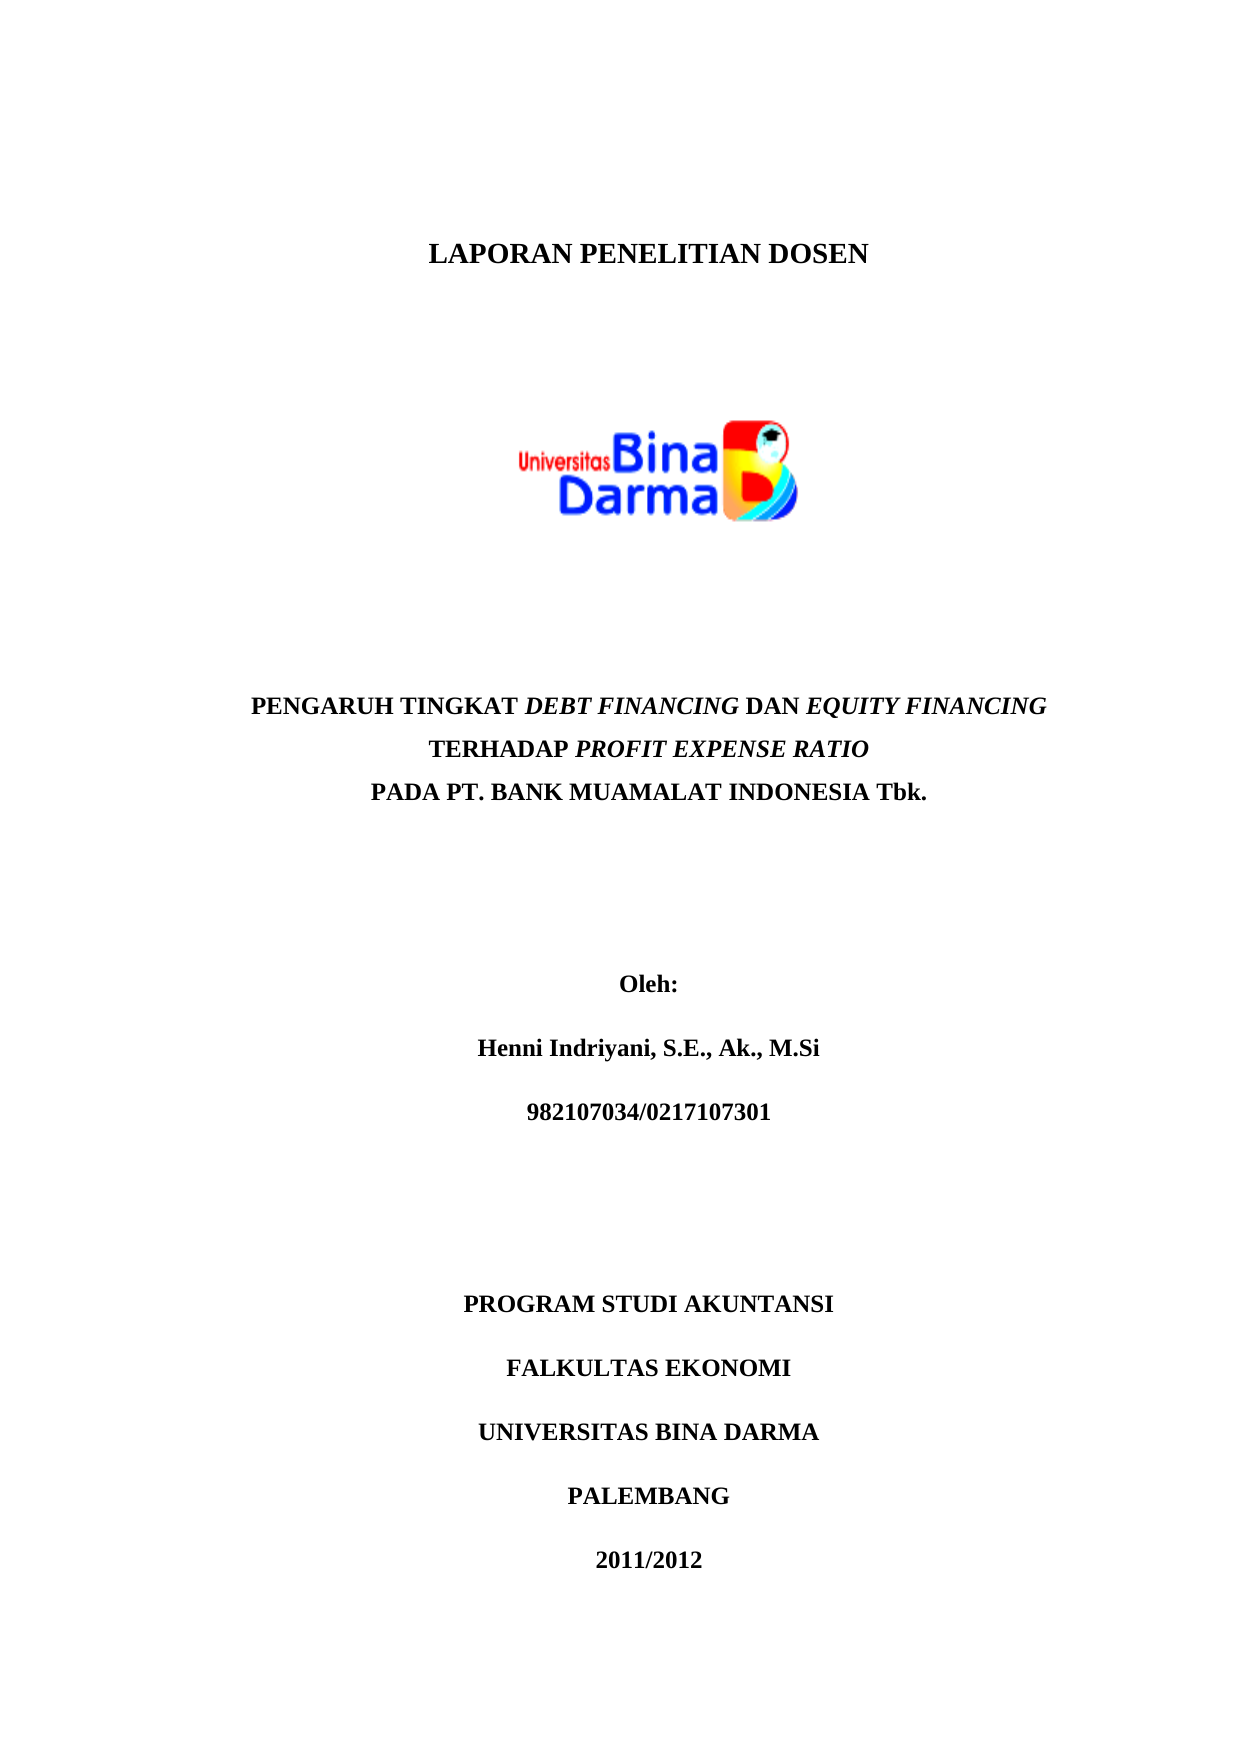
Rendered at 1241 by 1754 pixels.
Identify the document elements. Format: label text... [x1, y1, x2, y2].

text PENGARUH TINGKAT DEBT FINANCING DAN EQUITY FINANCING TERHADAP PROFIT EXPENSE RATIO [236, 691, 1061, 763]
text UNIVERSITAS BINA DARMA [236, 1417, 1061, 1446]
text PROGRAM STUDI AKUNTANSI [236, 1289, 1061, 1318]
text PALEMBANG [236, 1481, 1061, 1510]
text 982107034/0217107301 [236, 1097, 1061, 1126]
text PADA PT. BANK MUAMALAT INDONESIA Tbk. [236, 777, 1061, 806]
picture [509, 399, 807, 550]
text FALKULTAS EKONOMI [236, 1353, 1061, 1382]
text LAPORAN PENELITIAN DOSEN [236, 236, 1061, 270]
text 2011/2012 [236, 1545, 1061, 1574]
text Oleh: [236, 969, 1061, 998]
text Henni Indriyani, S.E., Ak., M.Si [236, 1033, 1061, 1062]
